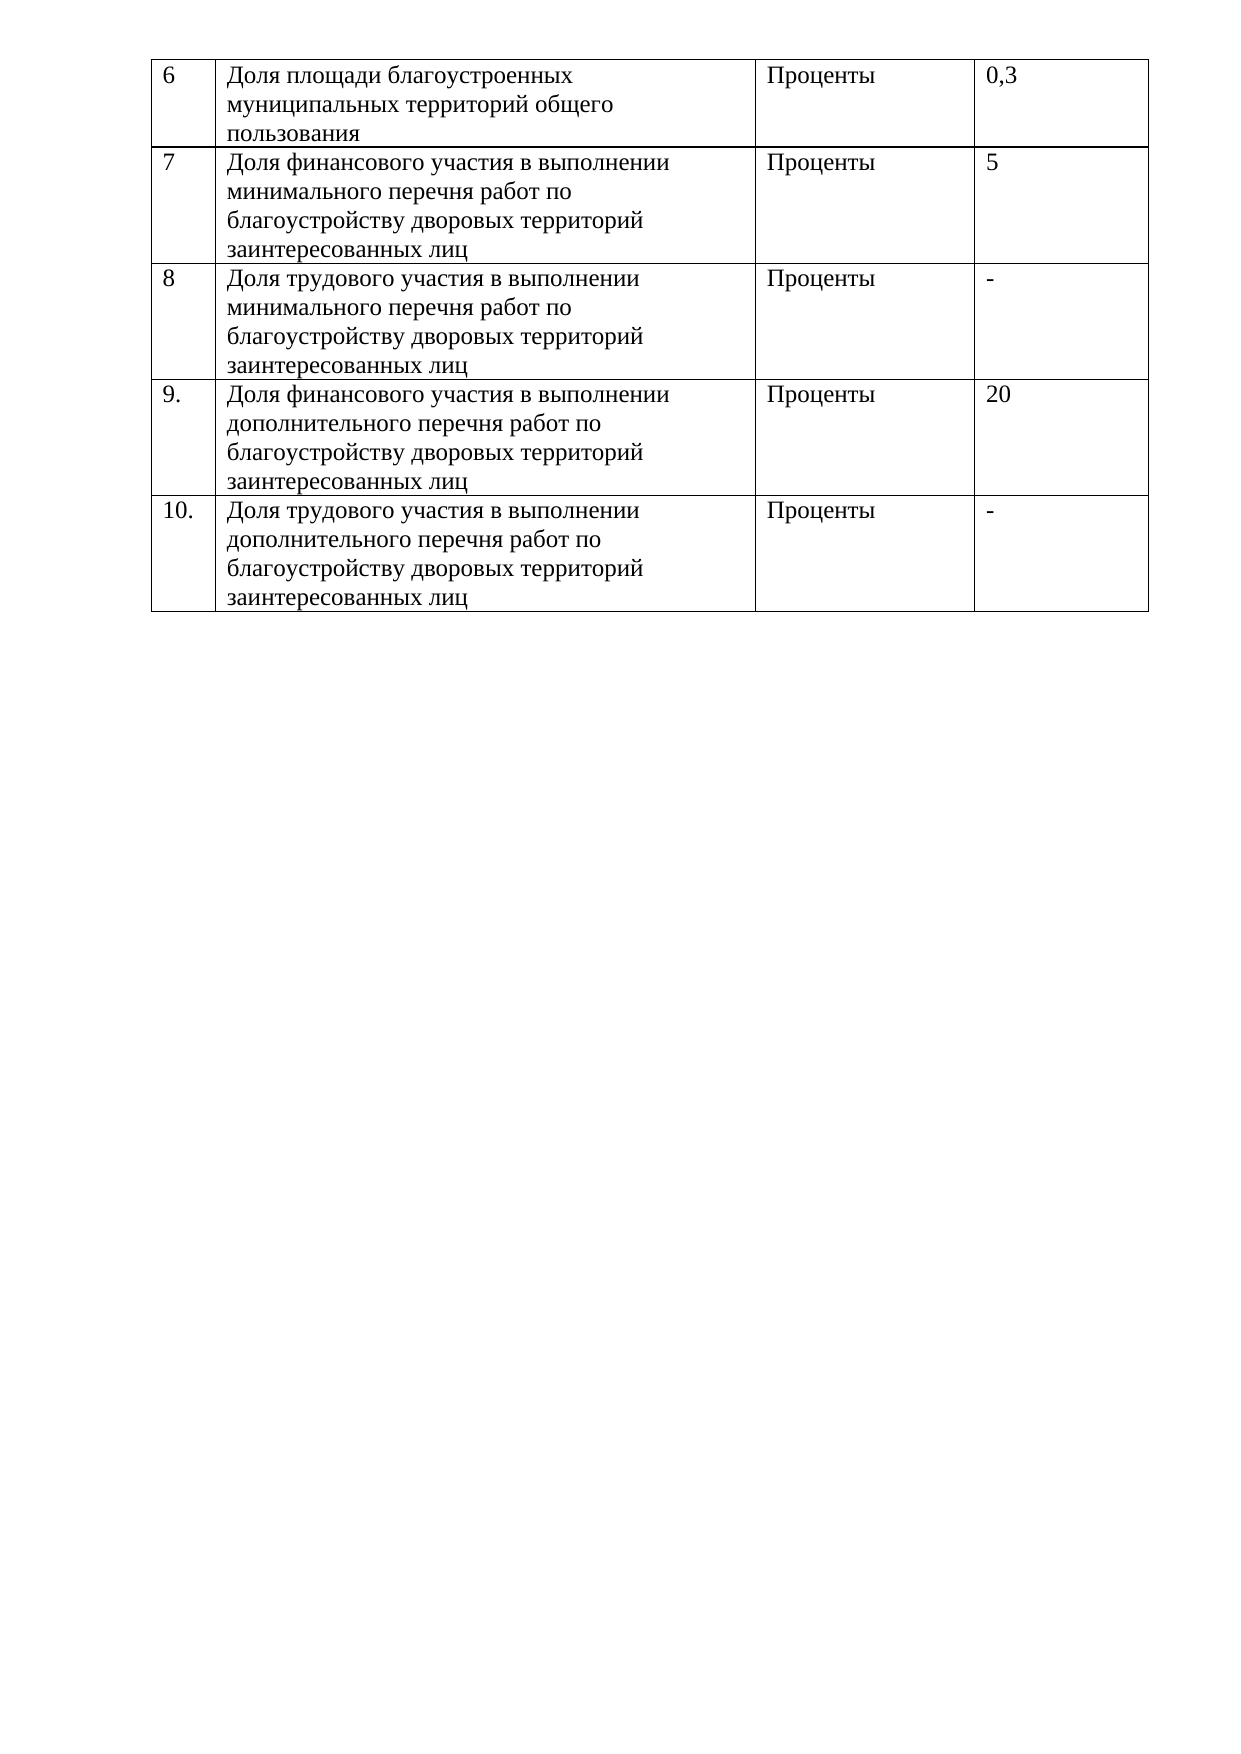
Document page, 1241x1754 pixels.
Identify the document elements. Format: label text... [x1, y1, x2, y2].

table_cell Доля площади благоустроенных муниципальных территорий общего пользования [216, 60, 755, 146]
table_cell 6 [152, 60, 215, 146]
table_cell 7 [152, 148, 215, 262]
table_cell Доля трудового участия в выполнении дополнительного перечня работ по благоустройству дворовых территорий заинтересованных лиц [216, 496, 755, 611]
table_cell Проценты [756, 60, 974, 146]
table_cell Проценты [756, 380, 974, 494]
table_cell - [975, 264, 1148, 378]
table_cell 5 [975, 148, 1148, 262]
table_cell 8 [152, 264, 215, 378]
table_cell - [975, 496, 1148, 611]
table_cell 9. [152, 380, 215, 494]
table_cell Проценты [756, 148, 974, 262]
table_cell Доля финансового участия в выполнении дополнительного перечня работ по благоустройству дворовых территорий заинтересованных лиц [216, 380, 755, 494]
table_cell Доля финансового участия в выполнении минимального перечня работ по благоустройству дворовых территорий заинтересованных лиц [216, 148, 755, 262]
table_cell 20 [975, 380, 1148, 494]
table_cell 10. [152, 496, 215, 611]
table_cell Проценты [756, 496, 974, 611]
table_cell 0,3 [975, 60, 1148, 146]
table_cell Доля трудового участия в выполнении минимального перечня работ по благоустройству дворовых территорий заинтересованных лиц [216, 264, 755, 378]
table_cell Проценты [756, 264, 974, 378]
